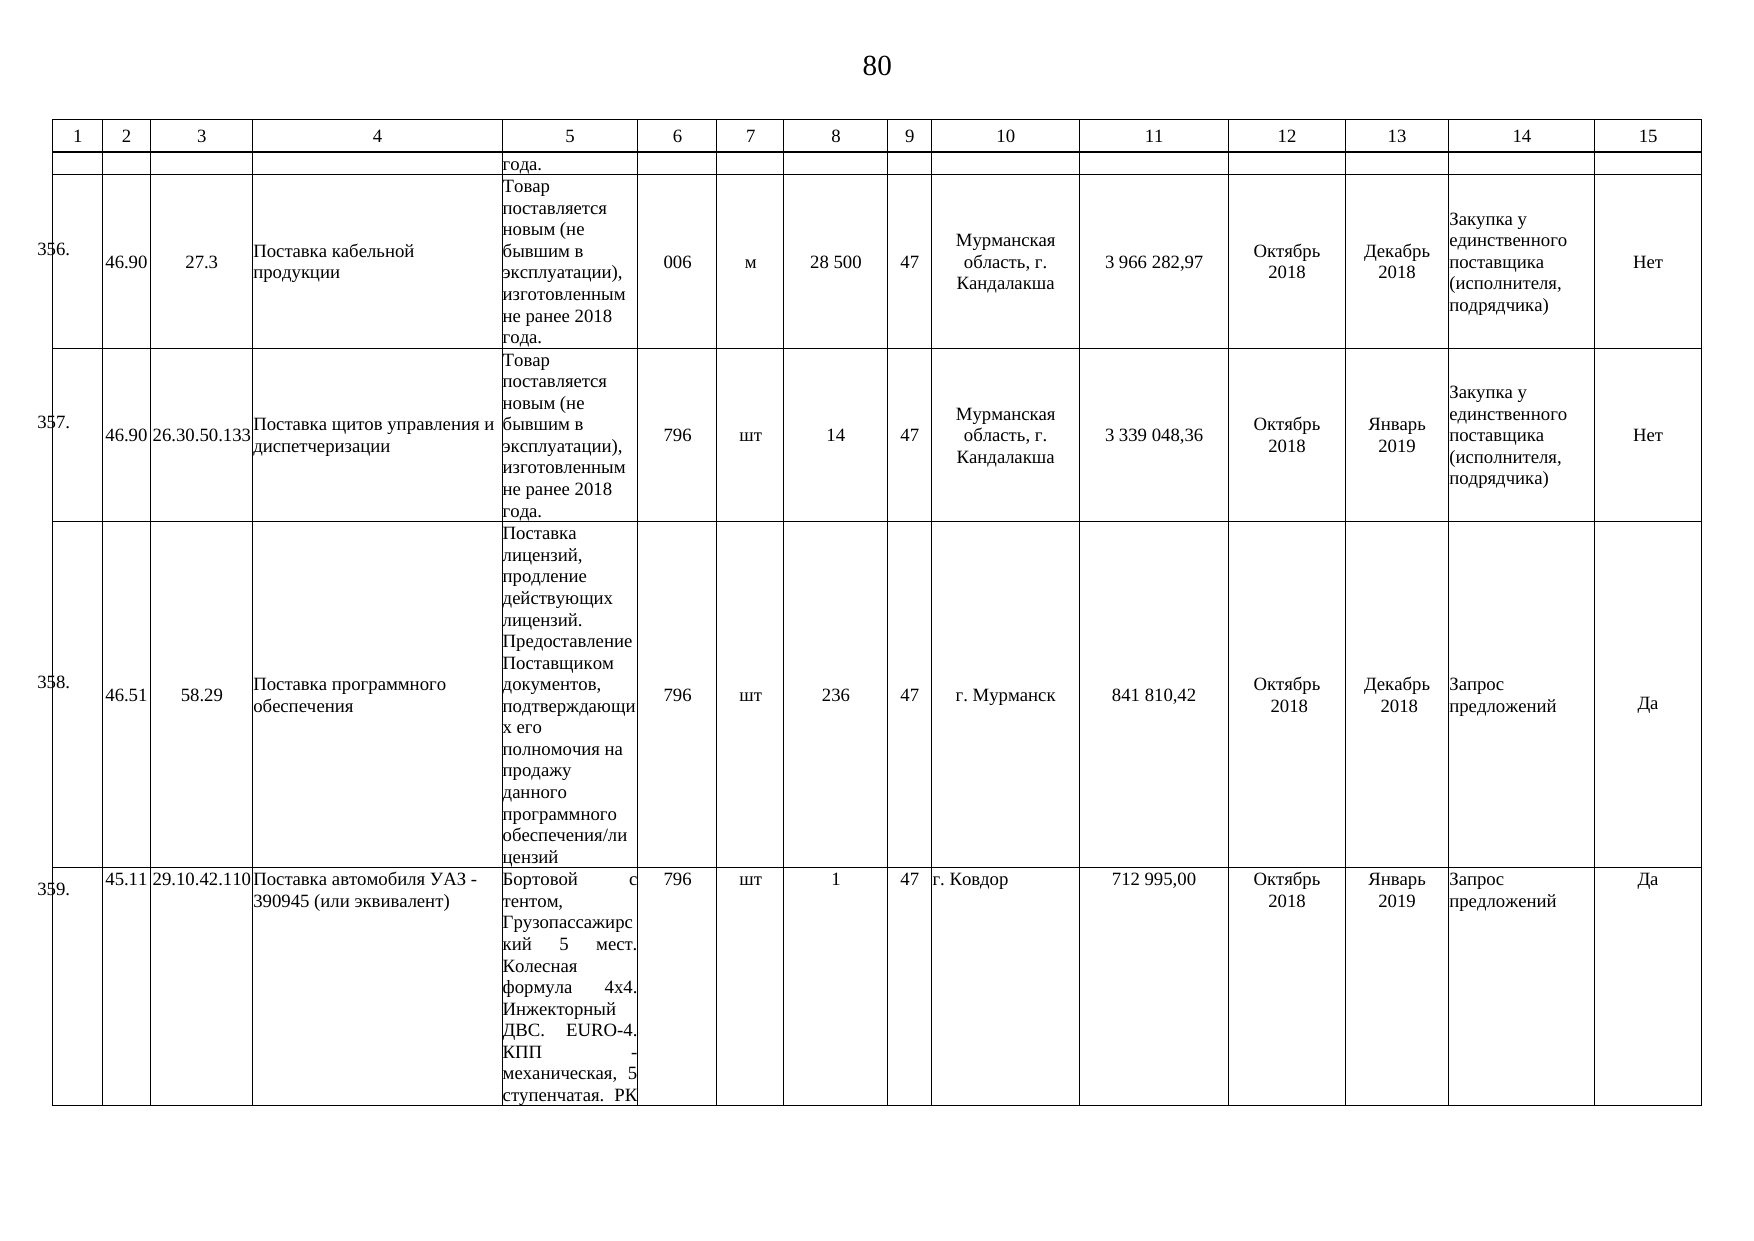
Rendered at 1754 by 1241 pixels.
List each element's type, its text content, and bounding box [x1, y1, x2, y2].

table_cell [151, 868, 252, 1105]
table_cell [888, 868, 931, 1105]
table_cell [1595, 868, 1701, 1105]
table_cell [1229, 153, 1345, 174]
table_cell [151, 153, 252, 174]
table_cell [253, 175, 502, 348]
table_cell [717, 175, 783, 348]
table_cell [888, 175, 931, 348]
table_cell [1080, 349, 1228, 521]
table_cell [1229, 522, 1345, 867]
table_header 12 [1229, 120, 1345, 151]
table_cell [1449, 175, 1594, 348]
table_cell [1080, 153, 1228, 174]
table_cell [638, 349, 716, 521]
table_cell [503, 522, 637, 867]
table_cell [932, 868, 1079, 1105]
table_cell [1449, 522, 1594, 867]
table_header 7 [717, 120, 783, 151]
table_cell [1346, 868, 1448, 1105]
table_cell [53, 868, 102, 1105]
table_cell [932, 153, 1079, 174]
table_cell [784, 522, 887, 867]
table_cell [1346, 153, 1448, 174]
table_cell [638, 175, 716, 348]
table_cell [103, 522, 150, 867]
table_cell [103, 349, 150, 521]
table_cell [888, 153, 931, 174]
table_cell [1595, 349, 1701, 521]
table_header 15 [1595, 120, 1701, 151]
table_header 5 [503, 120, 637, 151]
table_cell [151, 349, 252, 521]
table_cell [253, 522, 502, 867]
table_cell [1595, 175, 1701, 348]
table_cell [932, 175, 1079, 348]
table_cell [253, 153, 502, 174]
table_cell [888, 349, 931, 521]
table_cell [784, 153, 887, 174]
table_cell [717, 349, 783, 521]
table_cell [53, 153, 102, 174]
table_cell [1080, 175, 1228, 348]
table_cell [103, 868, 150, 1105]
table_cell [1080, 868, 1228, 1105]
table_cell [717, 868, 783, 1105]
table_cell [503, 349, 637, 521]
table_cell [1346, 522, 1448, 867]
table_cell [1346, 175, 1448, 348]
table_header 8 [784, 120, 887, 151]
table_header 14 [1449, 120, 1594, 151]
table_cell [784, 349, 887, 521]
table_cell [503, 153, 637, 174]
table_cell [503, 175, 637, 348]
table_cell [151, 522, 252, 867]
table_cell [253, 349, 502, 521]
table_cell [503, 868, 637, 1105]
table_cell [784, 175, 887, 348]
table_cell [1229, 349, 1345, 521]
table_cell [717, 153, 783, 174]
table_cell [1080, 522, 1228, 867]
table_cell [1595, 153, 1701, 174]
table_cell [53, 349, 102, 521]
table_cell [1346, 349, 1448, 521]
table_header 9 [888, 120, 931, 151]
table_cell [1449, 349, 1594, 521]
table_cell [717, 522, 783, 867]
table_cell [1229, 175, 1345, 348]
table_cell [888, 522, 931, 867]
table_header 13 [1346, 120, 1448, 151]
table_header 6 [638, 120, 716, 151]
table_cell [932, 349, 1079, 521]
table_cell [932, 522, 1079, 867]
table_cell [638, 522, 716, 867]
table_header 3 [151, 120, 252, 151]
table_header 2 [103, 120, 150, 151]
table_header 10 [932, 120, 1079, 151]
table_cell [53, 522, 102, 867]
table_header 4 [253, 120, 502, 151]
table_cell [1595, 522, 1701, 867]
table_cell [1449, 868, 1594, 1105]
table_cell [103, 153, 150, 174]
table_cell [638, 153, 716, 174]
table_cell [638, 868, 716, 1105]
table_header 1 [53, 120, 102, 151]
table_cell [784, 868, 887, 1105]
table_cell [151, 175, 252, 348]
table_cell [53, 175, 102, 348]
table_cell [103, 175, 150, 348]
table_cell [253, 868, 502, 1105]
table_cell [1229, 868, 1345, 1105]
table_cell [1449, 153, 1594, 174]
table_header 11 [1080, 120, 1228, 151]
